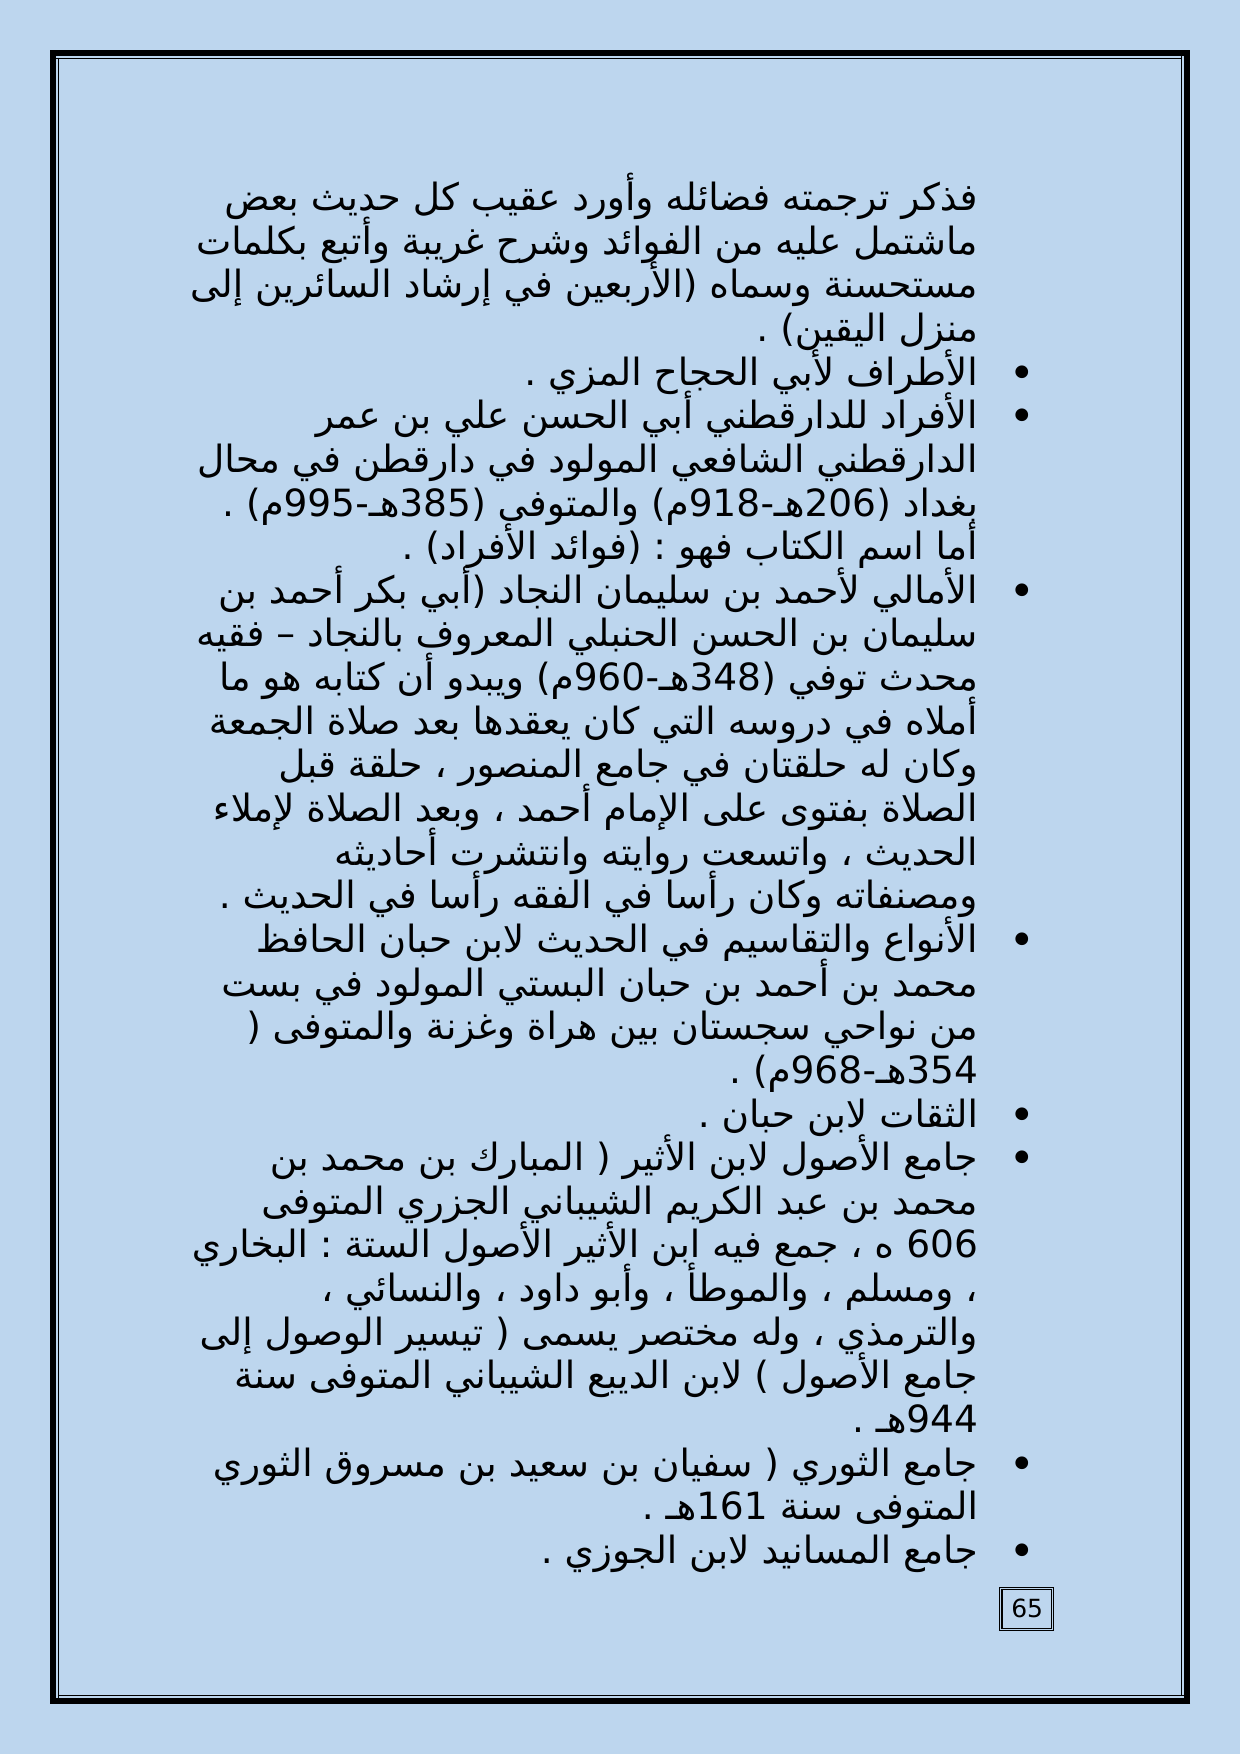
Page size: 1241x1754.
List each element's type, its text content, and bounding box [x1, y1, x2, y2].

list الأطراف لأبي الحجاح المزي . [187, 350, 1016, 394]
list الأفراد للدارقطني أبي الحسن علي بن عمر الدارقطني الشافعي المولود في دارقطن في محال بغداد (206هـ-918م) والمتوفى (385هـ-995م) . أما اسم الكتاب فهو : (فوائد الأفراد) . [187, 394, 1016, 568]
list الثقات لابن حبان . [187, 1092, 1016, 1136]
list الأمالي لأحمد بن سليمان النجاد (أبي بكر أحمد بن سليمان بن الحسن الحنبلي المعروف بالنجاد – فقيه محدث توفي (348هـ-960م) ويبدو أن كتابه هو ما أملاه في دروسه التي كان يعقدها بعد صلاة الجمعة وكان له حلقتان في جامع المنصور ، حلقة قبل الصلاة بفتوى على الإمام أحمد ، وبعد الصلاة لإملاء الحديث ، واتسعت روايته وانتشرت أحاديثه ومصنفاته وكان رأسا في الفقه رأسا في الحديث . [187, 568, 1016, 918]
list جامع المسانيد لابن الجوزي . [187, 1529, 1016, 1572]
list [187, 176, 1016, 350]
list جامع الثوري ( سفيان بن سعيد بن مسروق الثوري المتوفى سنة 161هـ . [187, 1441, 1016, 1529]
list الأنواع والتقاسيم في الحديث لابن حبان الحافظ محمد بن أحمد بن حبان البستي المولود في بست من نواحي سجستان بين هراة وغزنة والمتوفى (354هـ-968م) . [187, 918, 1016, 1092]
list جامع الأصول لابن الأثير ( المبارك بن محمد بن محمد بن عبد الكريم الشيباني الجزري المتوفى 606 ه ، جمع فيه ابن الأثير الأصول الستة : البخاري ، ومسلم ، والموطأ ، وأبو داود ، والنسائي ، والترمذي ، وله مختصر يسمى ( تيسير الوصول إلى جامع الأصول ) لابن الديبع الشيباني المتوفى سنة 944هـ . [187, 1136, 1016, 1441]
